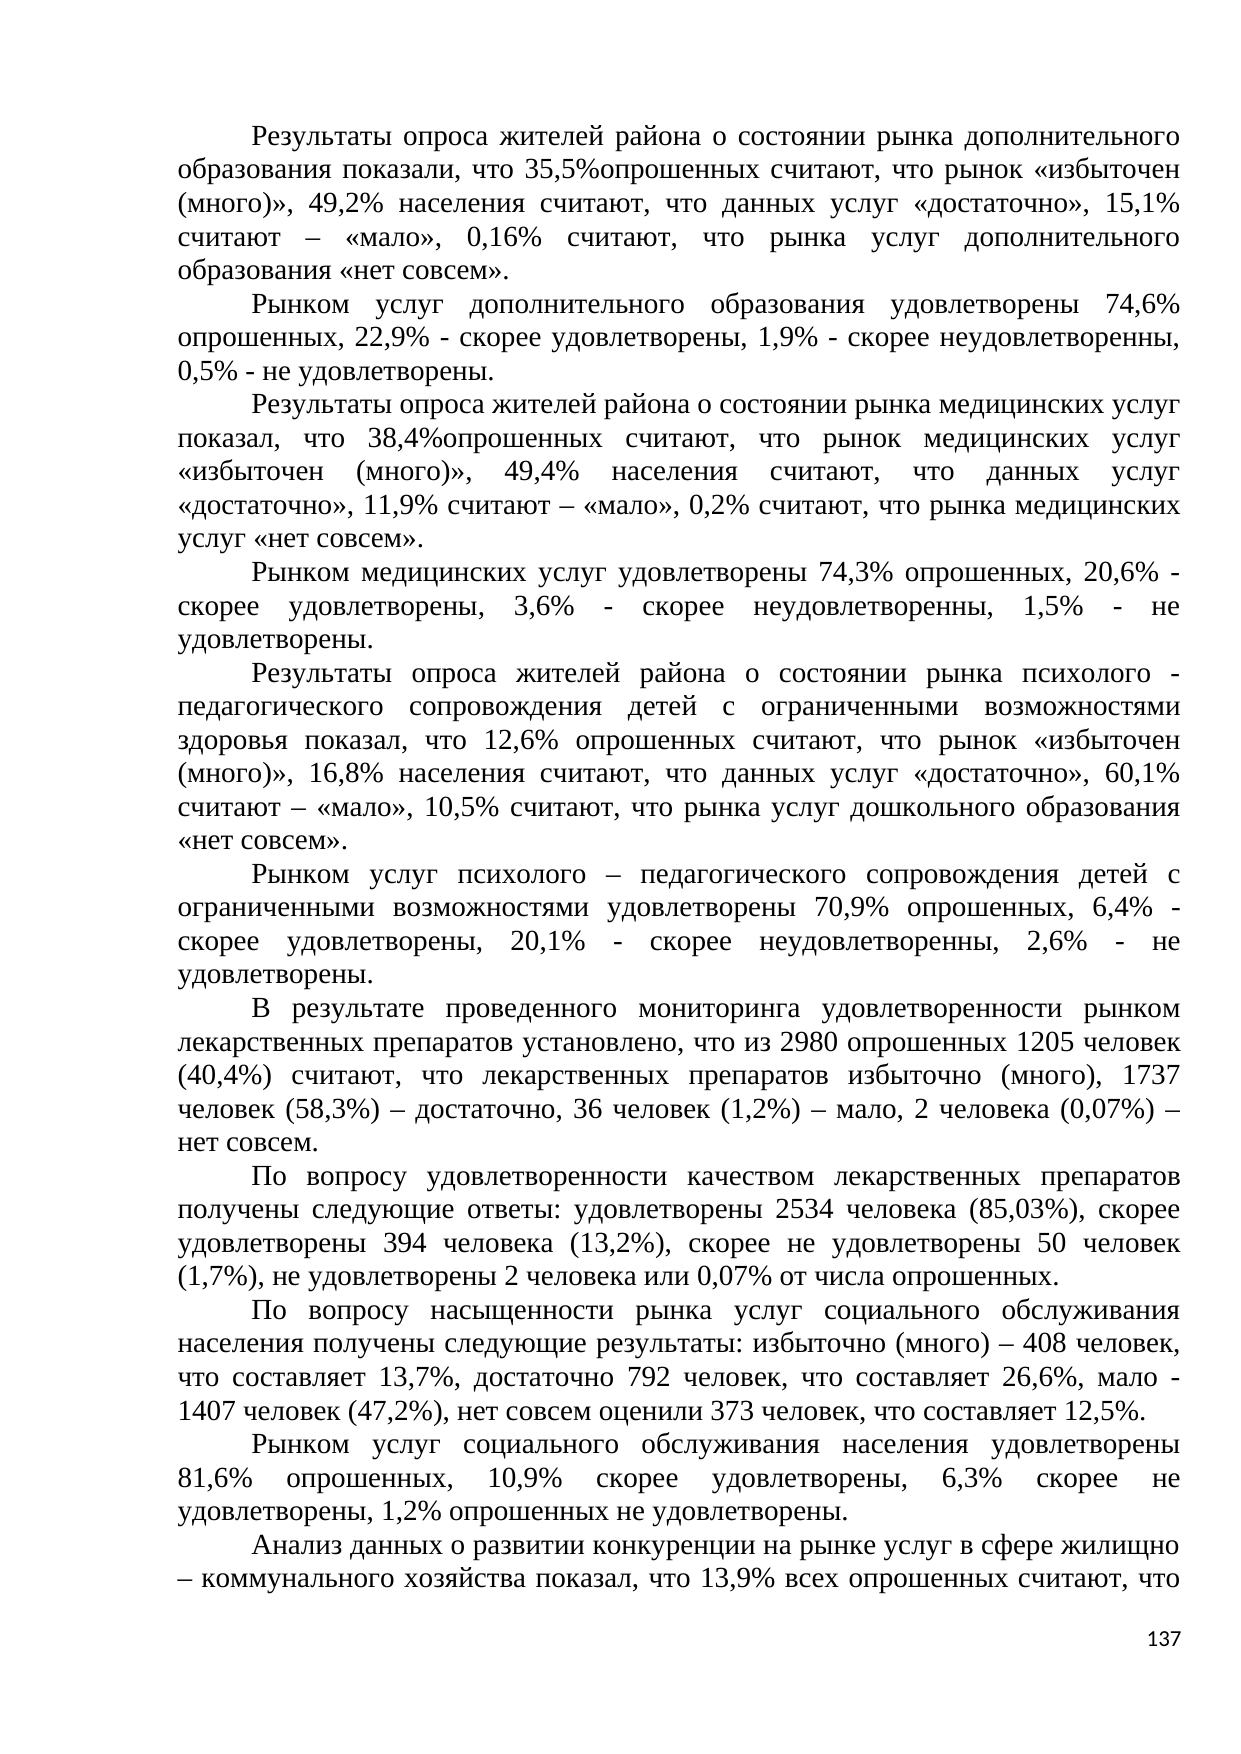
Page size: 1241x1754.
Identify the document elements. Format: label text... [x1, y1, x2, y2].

text Рынком услуг психолого – педагогического сопровождения детей с ограниченными возможностями удовлетворены 70,9% опрошенных, 6,4% - скорее удовлетворены, 20,1% - скорее неудовлетворенны, 2,6% - не удовлетворены. [177, 856, 1181, 990]
text Рынком медицинских услуг удовлетворены 74,3% опрошенных, 20,6% - скорее удовлетворены, 3,6% - скорее неудовлетворенны, 1,5% - не удовлетворены. [177, 554, 1181, 655]
text Результаты опроса жителей района о состоянии рынка дополнительного образования показали, что 35,5%опрошенных считают, что рынок «избыточен (много)», 49,2% населения считают, что данных услуг «достаточно», 15,1% считают – «мало», 0,16% считают, что рынка услуг дополнительного образования «нет совсем». [177, 118, 1181, 286]
text Рынком услуг дополнительного образования удовлетворены 74,6% опрошенных, 22,9% - скорее удовлетворены, 1,9% - скорее неудовлетворенны, 0,5% - не удовлетворены. [177, 286, 1181, 386]
text По вопросу удовлетворенности качеством лекарственных препаратов получены следующие ответы: удовлетворены 2534 человека (85,03%), скорее удовлетворены 394 человека (13,2%), скорее не удовлетворены 50 человек (1,7%), не удовлетворены 2 человека или 0,07% от числа опрошенных. [177, 1158, 1181, 1292]
text По вопросу насыщенности рынка услуг социального обслуживания населения получены следующие результаты: избыточно (много) – 408 человек, что составляет 13,7%, достаточно 792 человек, что составляет 26,6%, мало -1407 человек (47,2%), нет совсем оценили 373 человек, что составляет 12,5%. [177, 1292, 1181, 1426]
text В результате проведенного мониторинга удовлетворенности рынком лекарственных препаратов установлено, что из 2980 опрошенных 1205 человек (40,4%) считают, что лекарственных препаратов избыточно (много), 1737 человек (58,3%) – достаточно, 36 человек (1,2%) – мало, 2 человека (0,07%) – нет совсем. [177, 990, 1181, 1158]
text Результаты опроса жителей района о состоянии рынка медицинских услуг показал, что 38,4%опрошенных считают, что рынок медицинских услуг «избыточен (много)», 49,4% населения считают, что данных услуг «достаточно», 11,9% считают – «мало», 0,2% считают, что рынка медицинских услуг «нет совсем». [177, 386, 1181, 554]
text Рынком услуг социального обслуживания населения удовлетворены 81,6% опрошенных, 10,9% скорее удовлетворены, 6,3% скорее не удовлетворены, 1,2% опрошенных не удовлетворены. [177, 1426, 1181, 1527]
text Результаты опроса жителей района о состоянии рынка психолого - педагогического сопровождения детей с ограниченными возможностями здоровья показал, что 12,6% опрошенных считают, что рынок «избыточен (много)», 16,8% населения считают, что данных услуг «достаточно», 60,1% считают – «мало», 10,5% считают, что рынка услуг дошкольного образования «нет совсем». [177, 655, 1181, 856]
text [177, 1527, 1181, 1594]
